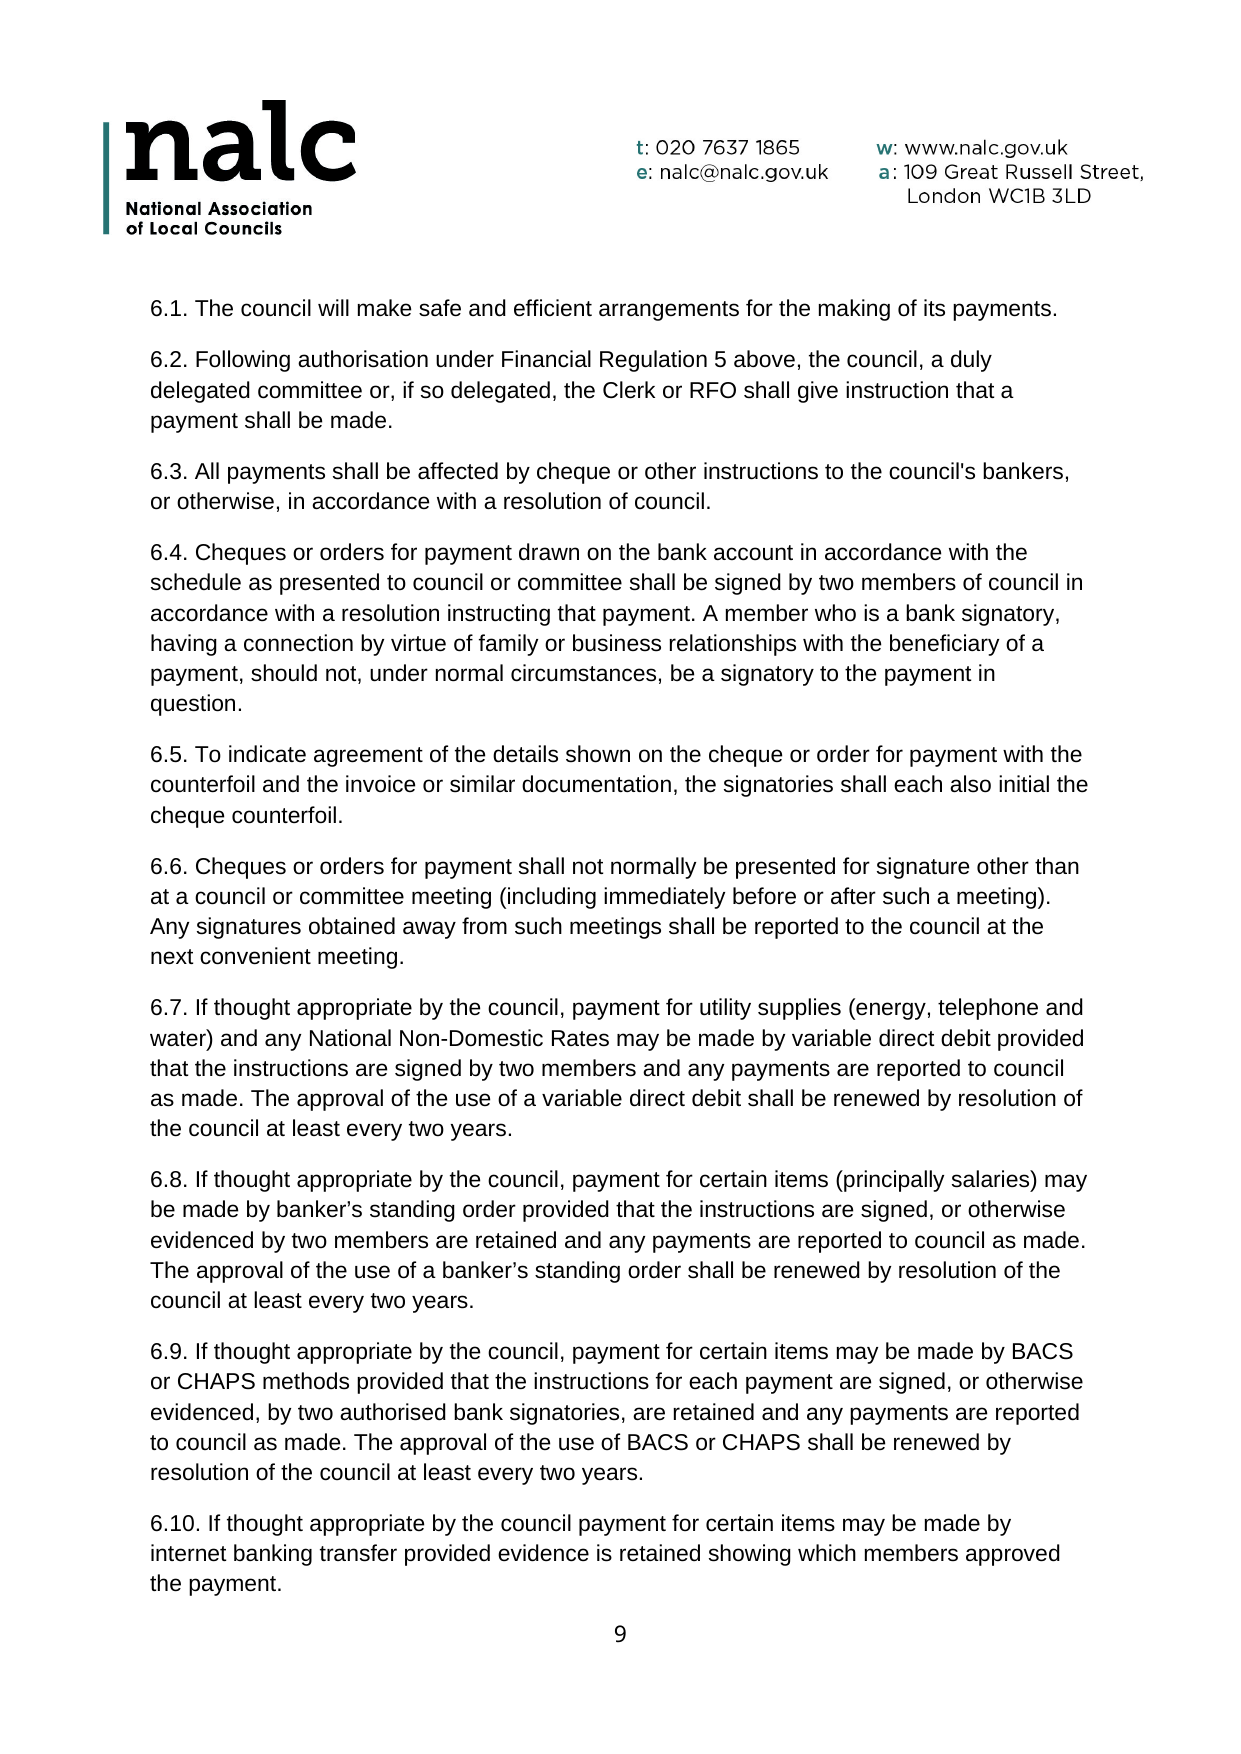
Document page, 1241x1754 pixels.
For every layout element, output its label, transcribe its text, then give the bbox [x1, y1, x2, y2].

text 6.3. All payments shall be affected by cheque or other instructions to the council's bankers, or otherwise, in accordance with a resolution of council. [150, 458, 1090, 514]
text 6.5. To indicate agreement of the details shown on the cheque or order for payment with the counterfoil and the invoice or similar documentation, the signatories shall each also initial the cheque counterfoil. [150, 741, 1090, 828]
text 6.1. The council will make safe and efficient arrangements for the making of its payments. [150, 295, 1090, 322]
text 6.6. Cheques or orders for payment shall not normally be presented for signature other than at a council or committee meeting (including immediately before or after such a meeting). Any signatures obtained away from such meetings shall be reported to the council at the next convenient meeting. [150, 853, 1090, 970]
text 6.9. If thought appropriate by the council, payment for certain items may be made by BACS or CHAPS methods provided that the instructions for each payment are signed, or otherwise evidenced, by two authorised bank signatories, are retained and any payments are reported to council as made. The approval of the use of BACS or CHAPS shall be renewed by resolution of the council at least every two years. [150, 1338, 1090, 1485]
text 6.2. Following authorisation under Financial Regulation 5 above, the council, a duly delegated committee or, if so delegated, the Clerk or RFO shall give instruction that a payment shall be made. [150, 346, 1090, 433]
text 6.4. Cheques or orders for payment drawn on the bank account in accordance with the schedule as presented to council or committee shall be signed by two members of council in accordance with a resolution instructing that payment. A member who is a bank signatory, having a connection by virtue of family or business relationships with the beneficiary of a payment, should not, under normal circumstances, be a signatory to the payment in question. [150, 539, 1090, 717]
text 6.7. If thought appropriate by the council, payment for utility supplies (energy, telephone and water) and any National Non-Domestic Rates may be made by variable direct debit provided that the instructions are signed by two members and any payments are reported to council as made. The approval of the use of a variable direct debit shall be renewed by resolution of the council at least every two years. [150, 994, 1090, 1142]
text 6.8. If thought appropriate by the council, payment for certain items (principally salaries) may be made by banker’s standing order provided that the instructions are signed, or otherwise evidenced by two members are retained and any payments are reported to council as made. The approval of the use of a banker’s standing order shall be renewed by resolution of the council at least every two years. [150, 1166, 1090, 1313]
text 6.10. If thought appropriate by the council payment for certain items may be made by internet banking transfer provided evidence is retained showing which members approved the payment. [150, 1510, 1090, 1597]
picture [103, 100, 1144, 235]
